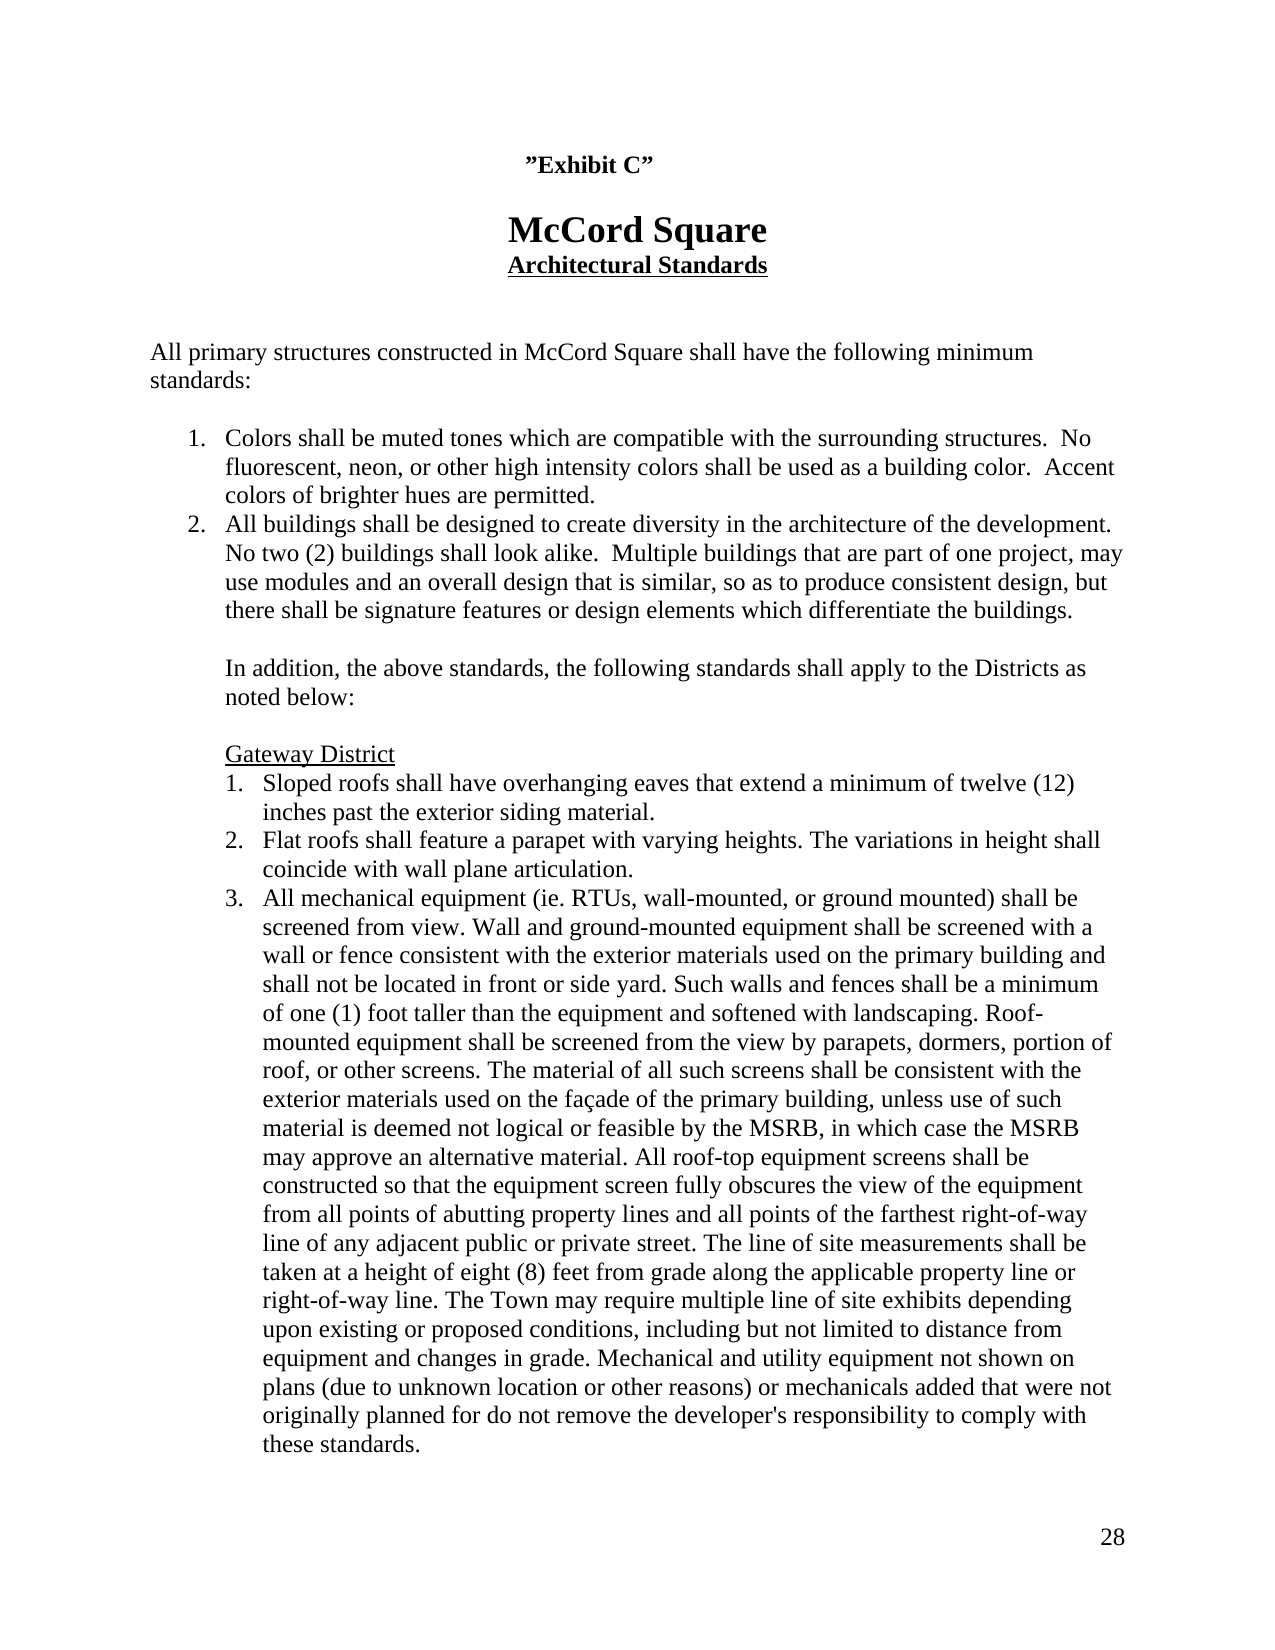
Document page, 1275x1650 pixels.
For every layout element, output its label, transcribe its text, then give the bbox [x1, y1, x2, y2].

list Sloped roofs shall have overhanging eaves that extend a minimum of twelve (12) inches past the exterior siding material. [225, 768, 1125, 826]
list Flat roofs shall feature a parapet with varying heights. The variations in height shall coincide with wall plane articulation. [225, 826, 1125, 883]
text In addition, the above standards, the following standards shall apply to the Districts as noted below: [225, 653, 1125, 711]
text ”Exhibit C” [150, 150, 1125, 179]
list Colors shall be muted tones which are compatible with the surrounding structures. No fluorescent, neon, or other high intensity colors shall be used as a building color. Accent colors of brighter hues are permitted. [187, 423, 1125, 509]
list All buildings shall be designed to create diversity in the architecture of the development. No two (2) buildings shall look alike. Multiple buildings that are part of one project, may use modules and an overall design that is similar, so as to produce consistent design, but there shall be signature features or design elements which differentiate the buildings. [187, 509, 1125, 624]
text All primary structures constructed in McCord Square shall have the following minimum standards: [150, 337, 1125, 394]
text Architectural Standards [150, 251, 1125, 279]
text Gateway District [225, 739, 1125, 768]
list All mechanical equipment (ie. RTUs, wall-mounted, or ground mounted) shall be screened from view. Wall and ground-mounted equipment shall be screened with a wall or fence consistent with the exterior materials used on the primary building and shall not be located in front or side yard. Such walls and fences shall be a minimum of one (1) foot taller than the equipment and softened with landscaping. Roof-mounted equipment shall be screened from the view by parapets, dormers, portion of roof, or other screens. The material of all such screens shall be consistent with the exterior materials used on the façade of the primary building, unless use of such material is deemed not logical or feasible by the MSRB, in which case the MSRB may approve an alternative material. All roof-top equipment screens shall be constructed so that the equipment screen fully obscures the view of the equipment from all points of abutting property lines and all points of the farthest right-of-way line of any adjacent public or private street. The line of site measurements shall be taken at a height of eight (8) feet from grade along the applicable property line or right-of-way line. The Town may require multiple line of site exhibits depending upon existing or proposed conditions, including but not limited to distance from equipment and changes in grade. Mechanical and utility equipment not shown on plans (due to unknown location or other reasons) or mechanicals added that were not originally planned for do not remove the developer's responsibility to comply with these standards. [225, 883, 1125, 1458]
text McCord Square [150, 207, 1125, 251]
